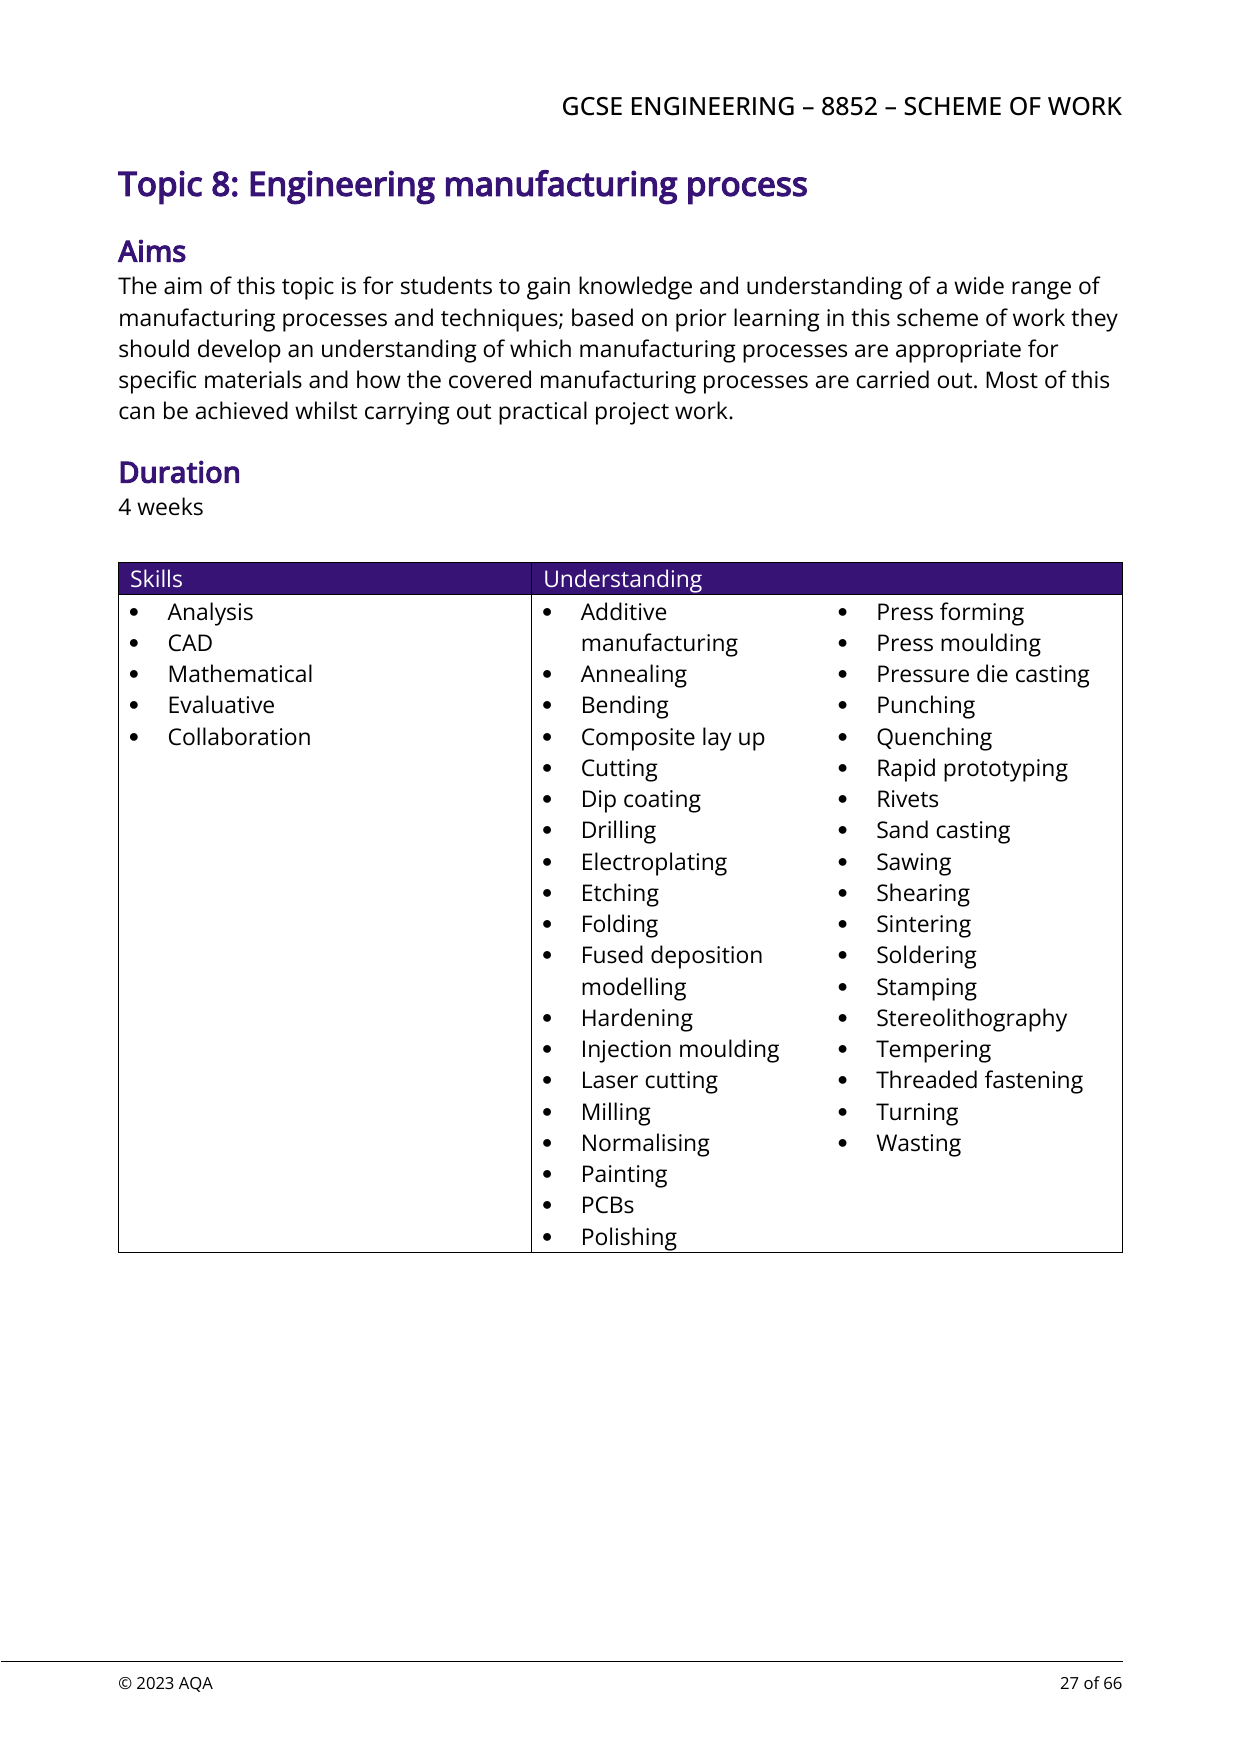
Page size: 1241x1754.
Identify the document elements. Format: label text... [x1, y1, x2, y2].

table_cell Press forming Press moulding Pressure die casting Punching Quenching Rapid prototyping Rivets Sand casting Sawing Shearing Sintering Soldering Stamping Stereolithography Tempering Threaded fastening Turning Wasting [827, 595, 1122, 1252]
text Duration [118, 451, 1122, 491]
text 4 weeks [118, 491, 1122, 522]
text Aims [118, 231, 1122, 270]
table_cell Additive manufacturing Annealing Bending Composite lay up Cutting Dip coating Drilling Electroplating Etching Folding Fused deposition modelling Hardening Injection moulding Laser cutting Milling Normalising Painting PCBs Polishing [532, 595, 827, 1252]
table_header Understanding [532, 563, 1122, 594]
table_header Skills [119, 563, 531, 594]
text Topic 8: Engineering manufacturing process [118, 160, 1122, 206]
text The aim of this topic is for students to gain knowledge and understanding of a wide range of manufacturing processes and techniques; based on prior learning in this scheme of work they should develop an understanding of which manufacturing processes are appropriate for specific materials and how the covered manufacturing processes are carried out. Most of this can be achieved whilst carrying out practical project work. [118, 270, 1122, 426]
table_cell Analysis CAD Mathematical Evaluative Collaboration [119, 595, 531, 1252]
